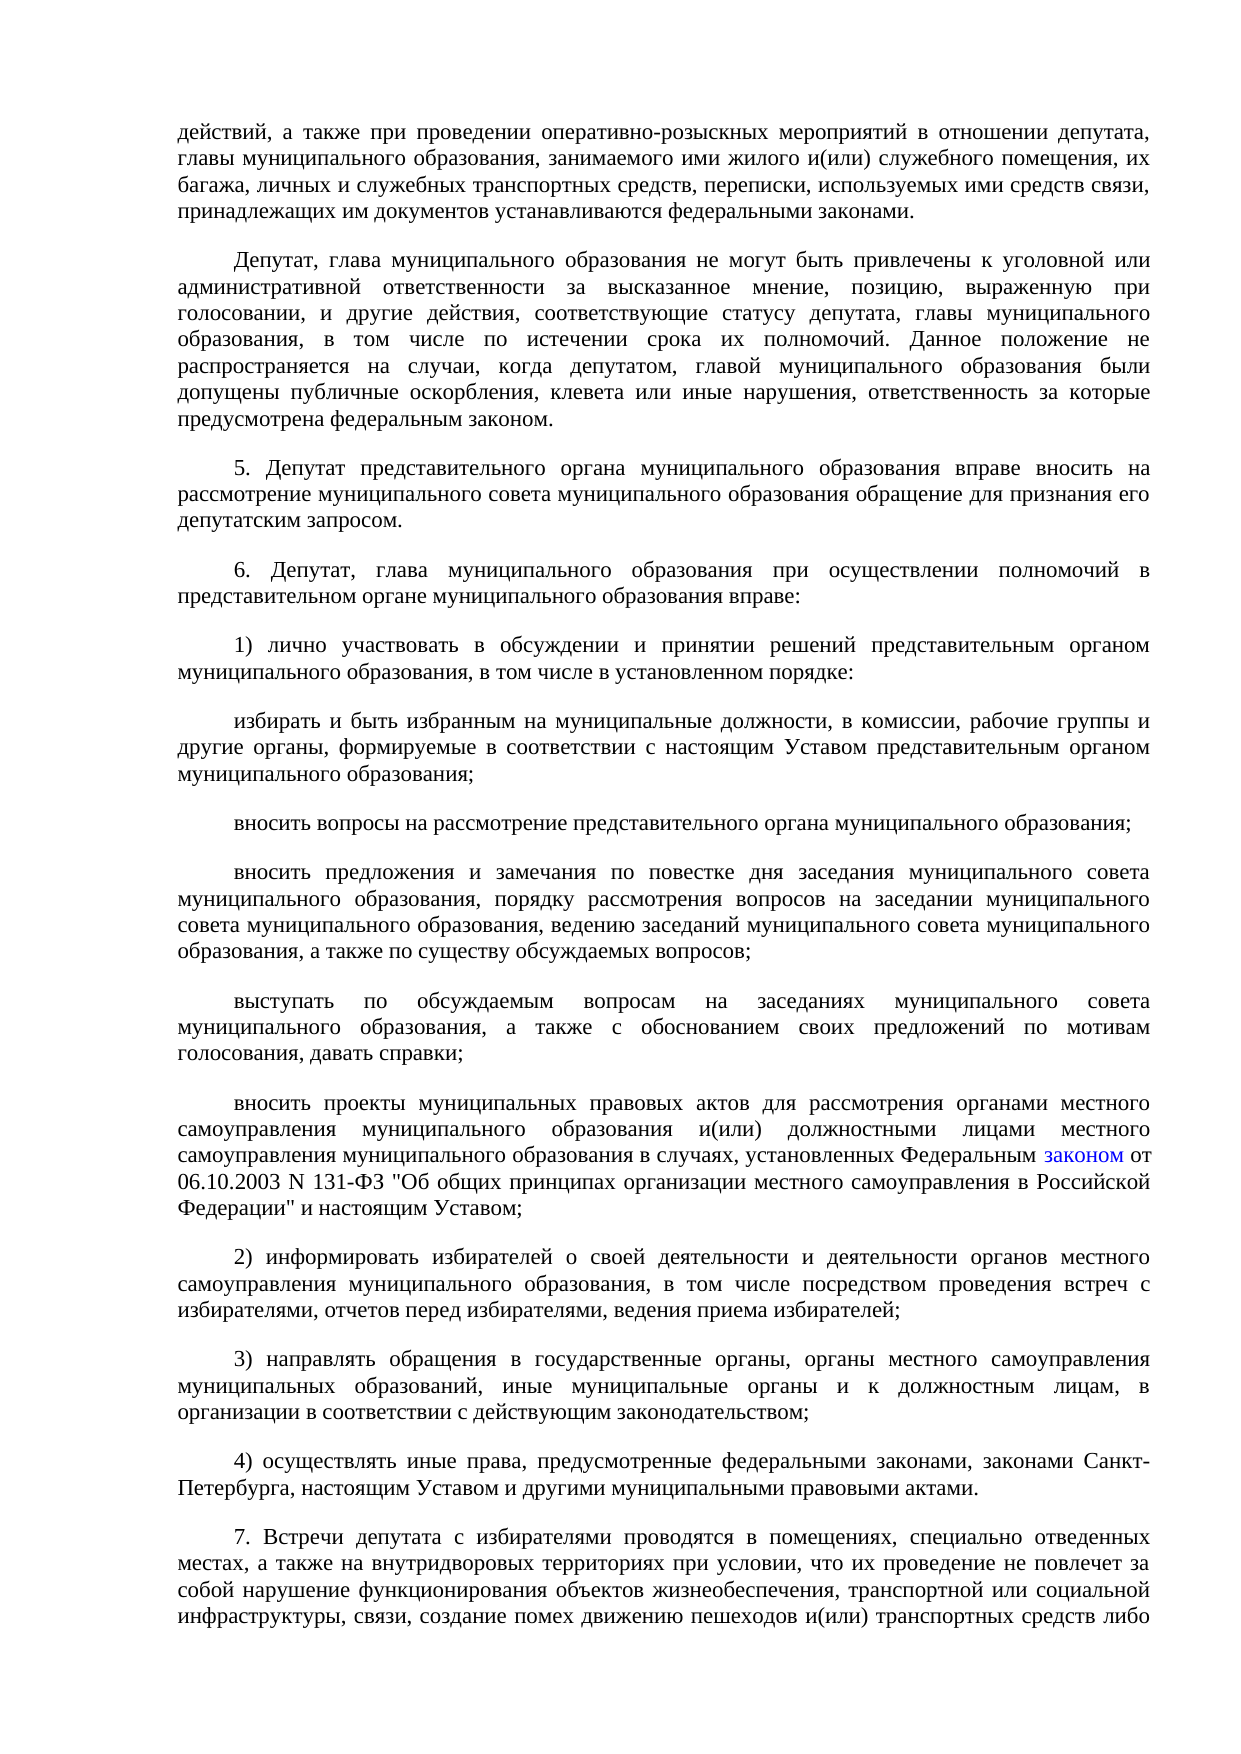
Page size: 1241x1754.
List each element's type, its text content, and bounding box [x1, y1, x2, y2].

text вносить вопросы на рассмотрение представительного органа муниципального образования; [177, 809, 1152, 835]
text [177, 118, 1152, 223]
text 4) осуществлять иные права, предусмотренные федеральными законами, законами Санкт-Петербурга, настоящим Уставом и другими муниципальными правовыми актами. [177, 1447, 1152, 1500]
text вносить предложения и замечания по повестке дня заседания муниципального совета муниципального образования, порядку рассмотрения вопросов на заседании муниципального совета муниципального образования, ведению заседаний муниципального совета муниципального образования, а также по существу обсуждаемых вопросов; [177, 858, 1152, 964]
text 5. Депутат представительного органа муниципального образования вправе вносить на рассмотрение муниципального совета муниципального образования обращение для признания его депутатским запросом. [177, 454, 1152, 533]
text 3) направлять обращения в государственные органы, органы местного самоуправления муниципальных образований, иные муниципальные органы и к должностным лицам, в организации в соответствии с действующим законодательством; [177, 1345, 1152, 1424]
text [177, 1523, 1152, 1628]
text выступать по обсуждаемым вопросам на заседаниях муниципального совета муниципального образования, а также с обоснованием своих предложений по мотивам голосования, давать справки; [177, 987, 1152, 1066]
text избирать и быть избранным на муниципальные должности, в комиссии, рабочие группы и другие органы, формируемые в соответствии с настоящим Уставом представительным органом муниципального образования; [177, 707, 1152, 786]
text 6. Депутат, глава муниципального образования при осуществлении полномочий в представительном органе муниципального образования вправе: [177, 556, 1152, 608]
text 2) информировать избирателей о своей деятельности и деятельности органов местного самоуправления муниципального образования, в том числе посредством проведения встреч с избирателями, отчетов перед избирателями, ведения приема избирателей; [177, 1243, 1152, 1322]
text Депутат, глава муниципального образования не могут быть привлечены к уголовной или административной ответственности за высказанное мнение, позицию, выраженную при голосовании, и другие действия, соответствующие статусу депутата, главы муниципального образования, в том числе по истечении срока их полномочий. Данное положение не распространяется на случаи, когда депутатом, главой муниципального образования были допущены публичные оскорбления, клевета или иные нарушения, ответственность за которые предусмотрена федеральным законом. [177, 246, 1152, 431]
text вносить проекты муниципальных правовых актов для рассмотрения органами местного самоуправления муниципального образования и(или) должностными лицами местного самоуправления муниципального образования в случаях, установленных Федеральным законом от 06.10.2003 N 131-ФЗ "Об общих принципах организации местного самоуправления в Российской Федерации" и настоящим Уставом; [177, 1089, 1152, 1220]
text 1) лично участвовать в обсуждении и принятии решений представительным органом муниципального образования, в том числе в установленном порядке: [177, 631, 1152, 684]
